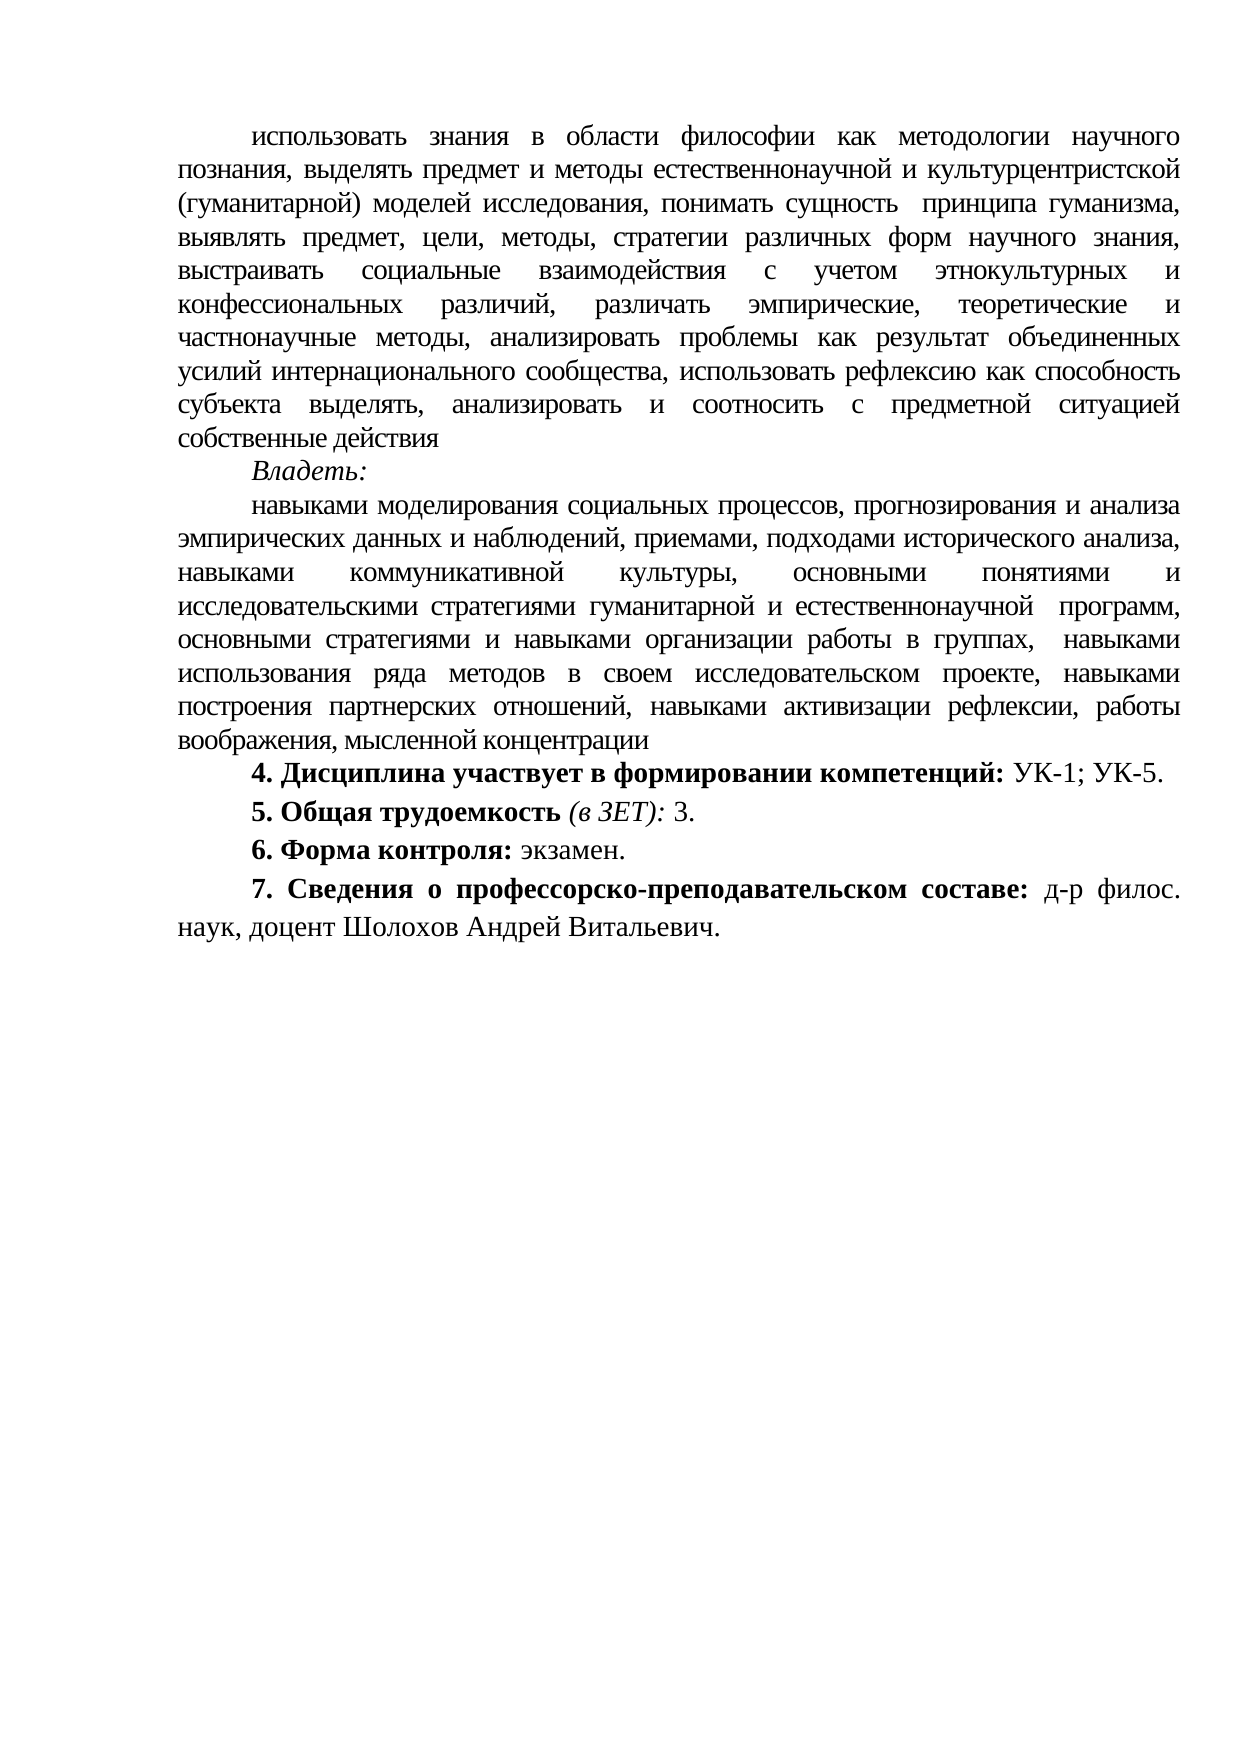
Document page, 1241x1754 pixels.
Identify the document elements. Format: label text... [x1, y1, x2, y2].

text навыками моделирования социальных процессов, прогнозирования и анализа эмпирических данных и наблюдений, приемами, подходами исторического анализа, навыками коммуникативной культуры, основными понятиями и исследовательскими стратегиями гуманитарной и естественнонаучной программ, основными стратегиями и навыками организации работы в группах, навыками использования ряда методов в своем исследовательском проекте, навыками построения партнерских отношений, навыками активизации рефлексии, работы воображения, мысленной концентрации [177, 487, 1181, 755]
text 5. Общая трудоемкость (в ЗЕТ): 3. [177, 794, 1181, 827]
text Владеть: [177, 453, 1181, 487]
text использовать знания в области философии как методологии научного познания, выделять предмет и методы естественнонаучной и культурцентристской (гуманитарной) моделей исследования, понимать сущность принципа гуманизма, выявлять предмет, цели, методы, стратегии различных форм научного знания, выстраивать социальные взаимодействия с учетом этнокультурных и конфессиональных различий, различать эмпирические, теоретические и частнонаучные методы, анализировать проблемы как результат объединенных усилий интернационального сообщества, использовать рефлексию как способность субъекта выделять, анализировать и соотносить с предметной ситуацией собственные действия [177, 118, 1181, 453]
text 7. Сведения о профессорско-преподавательском составе: д-р филос. наук, доцент Шолохов Андрей Витальевич. [177, 871, 1181, 943]
list Дисциплина участвует в формировании компетенций: УК-1; УК-5. [177, 755, 1181, 789]
text 6. Форма контроля: экзамен. [177, 832, 1181, 866]
